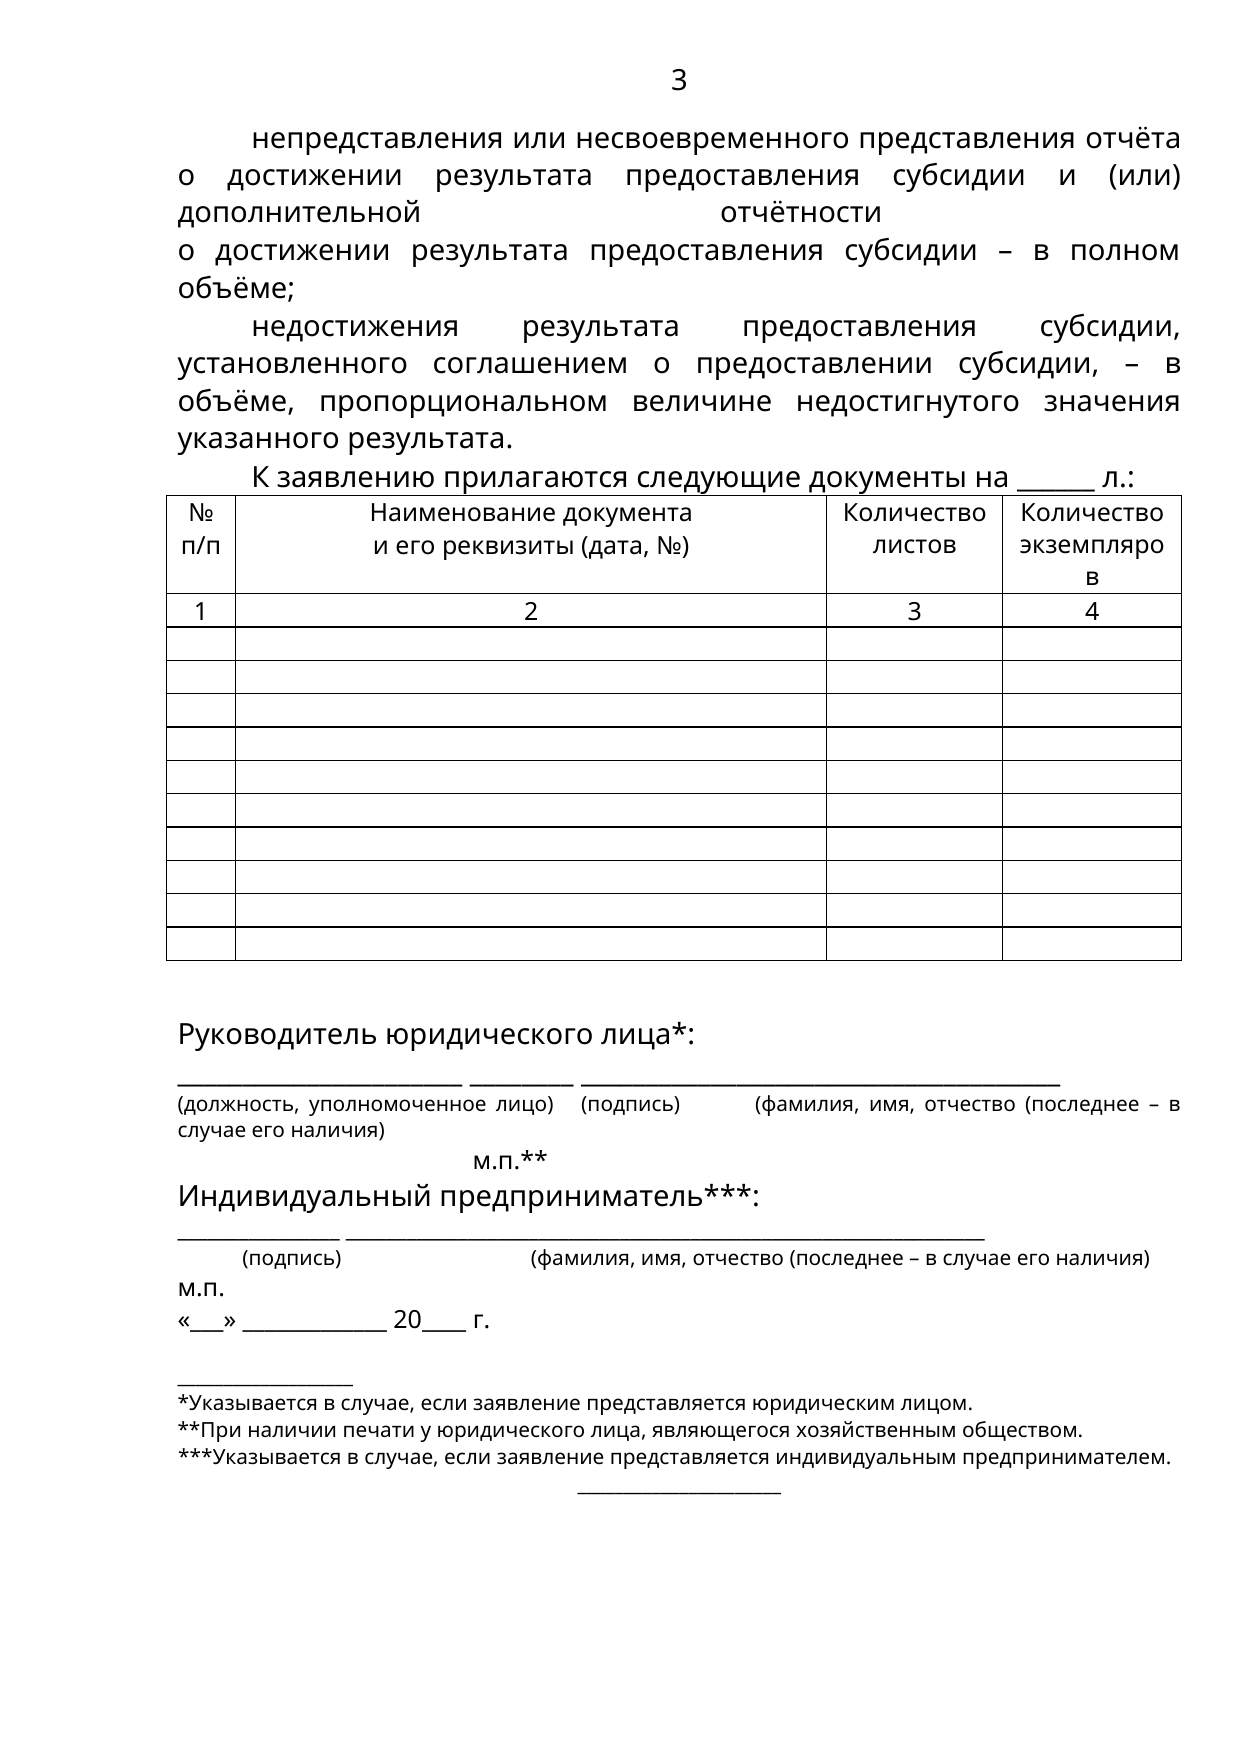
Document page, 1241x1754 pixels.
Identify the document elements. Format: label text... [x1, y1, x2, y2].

table_cell [827, 628, 1002, 660]
table_cell [827, 794, 1002, 826]
table_cell [1003, 728, 1181, 760]
table_cell [827, 694, 1002, 726]
table_cell [236, 794, 826, 826]
table_cell [167, 861, 235, 893]
table_cell [167, 794, 235, 826]
table_cell [827, 861, 1002, 893]
table_cell [167, 894, 235, 926]
table_cell [827, 828, 1002, 860]
table_cell [1003, 628, 1181, 660]
table_cell 1 [167, 594, 235, 626]
table_cell [1003, 694, 1181, 726]
text непредставления или несвоевременного представления отчёта о достижении результата предоставления субсидии и (или) дополнительной отчётности о достижении результата предоставления субсидии – в полном объёме; [177, 118, 1181, 307]
table_cell [1003, 761, 1181, 793]
text ________________ _______________________________________________________________ [177, 1214, 1181, 1243]
table_cell 3 [827, 594, 1002, 626]
text м.п. [177, 1271, 1181, 1303]
text «___» _____________ 20____ г. [177, 1303, 1181, 1335]
text недостижения результата предоставления субсидии, установленного соглашением о предоставлении субсидии, – в объёме, пропорциональном величине недостигнутого значения указанного результата. [177, 307, 1181, 457]
table_cell [167, 928, 235, 960]
table_header Наименование документа и его реквизиты (дата, №) [236, 496, 826, 593]
table_cell [827, 928, 1002, 960]
table_header № п/п [167, 496, 235, 593]
table_cell [236, 828, 826, 860]
table_header Количество экземпляров [1003, 496, 1181, 593]
table_cell [1003, 861, 1181, 893]
table_header Количество листов [827, 496, 1002, 593]
text ______________________ ________ _____________________________________ [177, 1052, 1181, 1090]
text К заявлению прилагаются следующие документы на ______ л.: [177, 457, 1181, 495]
table_cell [1003, 894, 1181, 926]
table_cell [827, 761, 1002, 793]
text *Указывается в случае, если заявление представляется юридическим лицом. [177, 1389, 1181, 1416]
text **При наличии печати у юридического лица, являющегося хозяйственным обществом. [177, 1416, 1181, 1443]
table_cell [236, 661, 826, 693]
table_cell [167, 761, 235, 793]
table_cell [236, 861, 826, 893]
text Руководитель юридического лица*: [177, 1015, 1181, 1052]
table_cell [1003, 828, 1181, 860]
table_cell [167, 628, 235, 660]
text ___________________ [177, 1362, 1181, 1389]
text (подпись) (фамилия, имя, отчество (последнее – в случае его наличия) [177, 1243, 1181, 1271]
table_cell 4 [1003, 594, 1181, 626]
table_cell [236, 694, 826, 726]
table_cell [827, 661, 1002, 693]
table_cell [236, 928, 826, 960]
table_cell [1003, 661, 1181, 693]
table_cell [827, 728, 1002, 760]
text (должность, уполномоченное лицо) (подпись) (фамилия, имя, отчество (последнее – в случае его наличия) [177, 1090, 1181, 1144]
table_cell [1003, 794, 1181, 826]
table_cell [827, 894, 1002, 926]
table_cell [167, 661, 235, 693]
table_cell [236, 728, 826, 760]
table_cell 2 [236, 594, 826, 626]
table_cell [167, 728, 235, 760]
text ______________________ [177, 1470, 1181, 1497]
table_cell [167, 828, 235, 860]
text ***Указывается в случае, если заявление представляется индивидуальным предпринимателем. [177, 1443, 1181, 1470]
text м.п.** [325, 1144, 1181, 1176]
table_cell [236, 628, 826, 660]
table_cell [167, 694, 235, 726]
table_cell [236, 761, 826, 793]
text Индивидуальный предприниматель***: [177, 1176, 1181, 1214]
table_cell [1003, 928, 1181, 960]
table_cell [236, 894, 826, 926]
